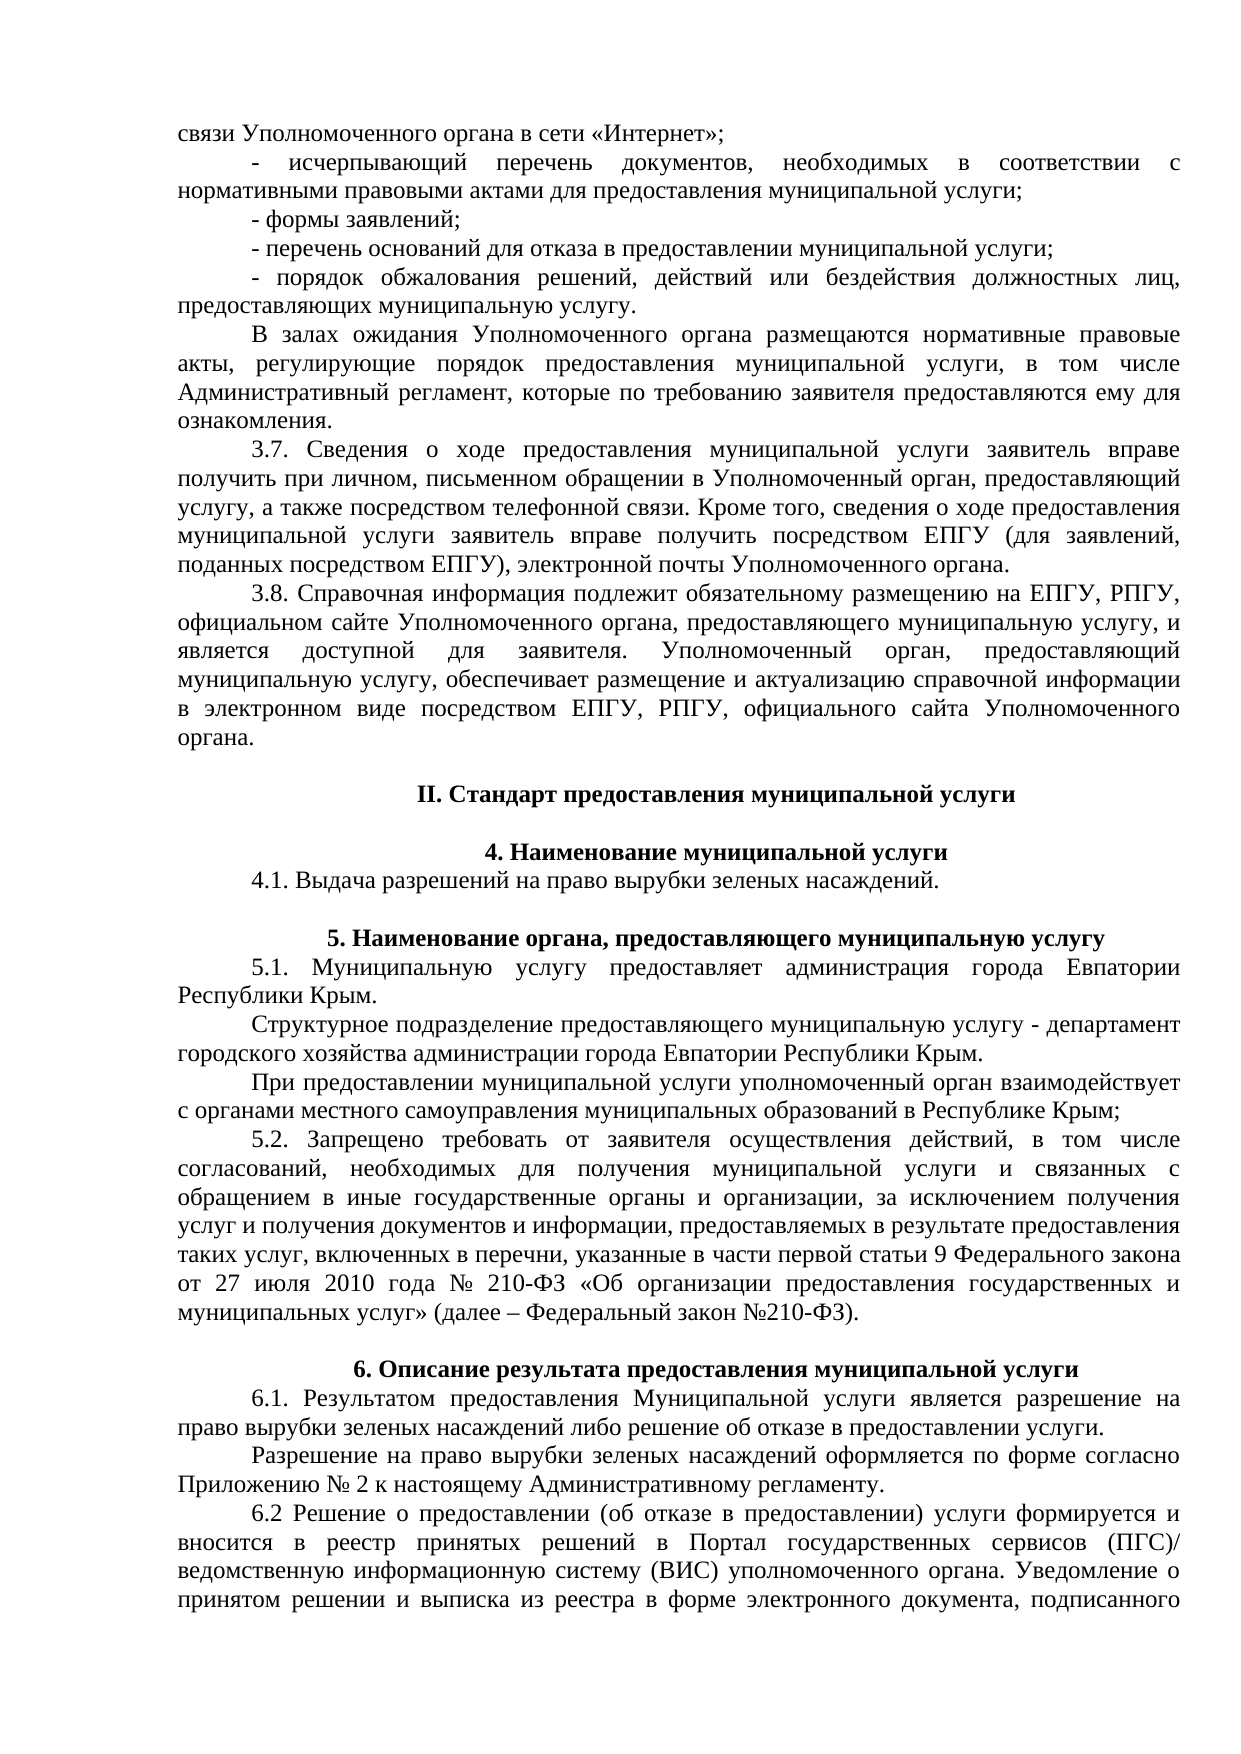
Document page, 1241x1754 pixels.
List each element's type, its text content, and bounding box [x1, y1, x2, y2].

text 6. Описание результата предоставления муниципальной услуги [177, 1354, 1181, 1383]
text При предоставлении муниципальной услуги уполномоченный орган взаимодействует с органами местного самоуправления муниципальных образований в Республике Крым; [177, 1067, 1181, 1124]
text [177, 118, 1181, 147]
text Разрешение на право вырубки зеленых насаждений оформляется по форме согласно Приложению № 2 к настоящему Административному регламенту. [177, 1441, 1181, 1498]
text - формы заявлений; [177, 204, 1181, 233]
text - перечень оснований для отказа в предоставлении муниципальной услуги; [177, 233, 1181, 262]
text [177, 1498, 1181, 1613]
text 3.7. Сведения о ходе предоставления муниципальной услуги заявитель вправе получить при личном, письменном обращении в Уполномоченный орган, предоставляющий услугу, а также посредством телефонной связи. Кроме того, сведения о ходе предоставления муниципальной услуги заявитель вправе получить посредством ЕПГУ (для заявлений, поданных посредством ЕПГУ), электронной почты Уполномоченного органа. [177, 434, 1181, 578]
text - исчерпывающий перечень документов, необходимых в соответствии с нормативными правовыми актами для предоставления муниципальной услуги; [177, 147, 1181, 204]
text 5. Наименование органа, предоставляющего муниципальную услугу [177, 923, 1181, 952]
text 6.1. Результатом предоставления Муниципальной услуги является разрешение на право вырубки зеленых насаждений либо решение об отказе в предоставлении услуги. [177, 1383, 1181, 1441]
text 4.1. Выдача разрешений на право вырубки зеленых насаждений. [177, 866, 1181, 894]
text 3.8. Справочная информация подлежит обязательному размещению на ЕПГУ, РПГУ, официальном сайте Уполномоченного органа, предоставляющего муниципальную услугу, и является доступной для заявителя. Уполномоченный орган, предоставляющий муниципальную услугу, обеспечивает размещение и актуализацию справочной информации в электронном виде посредством ЕПГУ, РПГУ, официального сайта Уполномоченного органа. [177, 578, 1181, 751]
text 5.1. Муниципальную услугу предоставляет администрация города Евпатории Республики Крым. [177, 952, 1181, 1009]
text - порядок обжалования решений, действий или бездействия должностных лиц, предоставляющих муниципальную услугу. [177, 262, 1181, 319]
text 4. Наименование муниципальной услуги [177, 837, 1181, 866]
text II. Стандарт предоставления муниципальной услуги [177, 779, 1181, 808]
text В залах ожидания Уполномоченного органа размещаются нормативные правовые акты, регулирующие порядок предоставления муниципальной услуги, в том числе Административный регламент, которые по требованию заявителя предоставляются ему для ознакомления. [177, 319, 1181, 434]
text Структурное подразделение предоставляющего муниципальную услугу - департамент городского хозяйства администрации города Евпатории Республики Крым. [177, 1009, 1181, 1067]
text 5.2. Запрещено требовать от заявителя осуществления действий, в том числе согласований, необходимых для получения муниципальной услуги и связанных с обращением в иные государственные органы и организации, за исключением получения услуг и получения документов и информации, предоставляемых в результате предоставления таких услуг, включенных в перечни, указанные в части первой статьи 9 Федерального закона от 27 июля 2010 года № 210-ФЗ «Об организации предоставления государственных и муниципальных услуг» (далее – Федеральный закон №210-ФЗ). [177, 1124, 1181, 1326]
